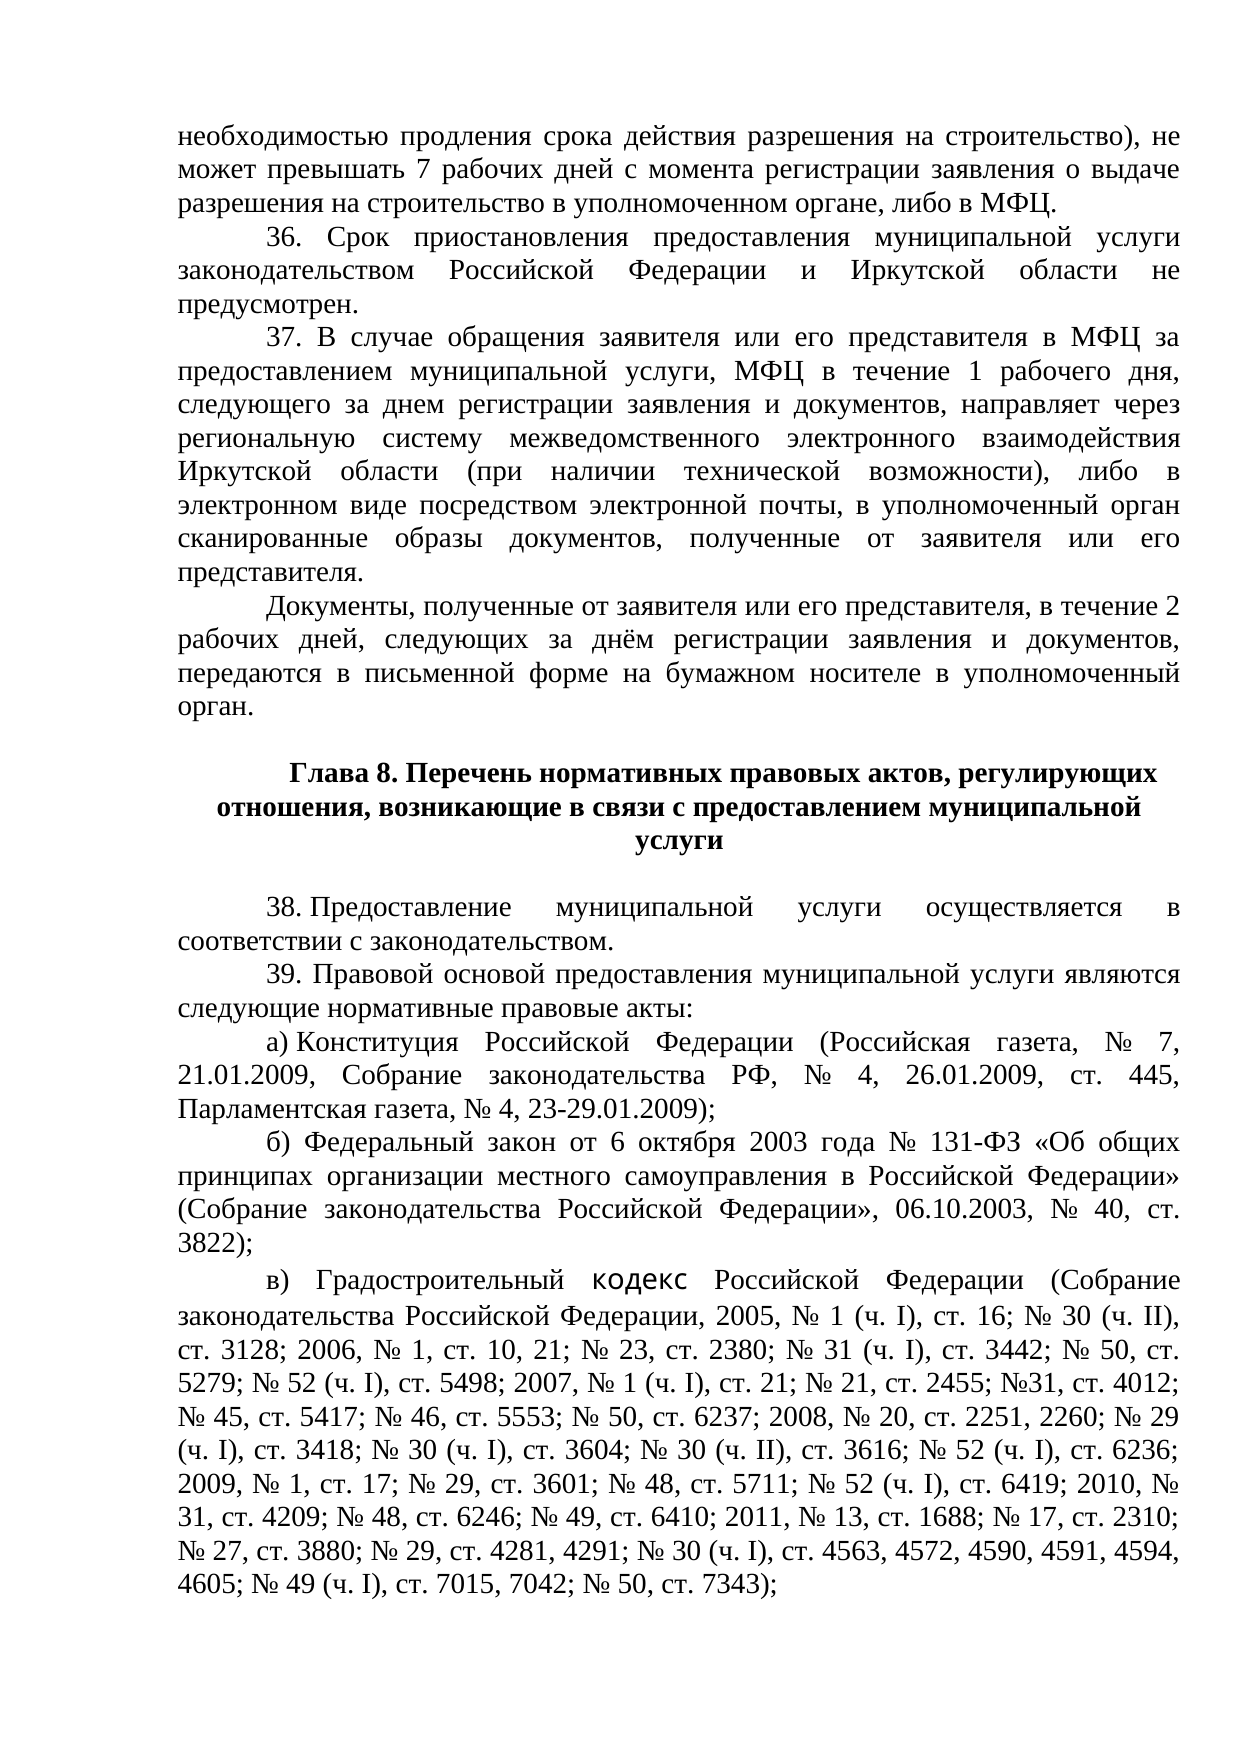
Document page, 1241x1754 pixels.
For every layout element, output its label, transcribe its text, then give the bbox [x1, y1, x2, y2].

text 38. Предоставление муниципальной услуги осуществляется в соответствии с законодательством. [177, 889, 1181, 957]
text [177, 118, 1181, 219]
text Глава 8. Перечень нормативных правовых актов, регулирующих отношения, возникающие в связи с предоставлением муниципальной услуги [177, 755, 1181, 856]
text 39. Правовой основой предоставления муниципальной услуги являются следующие нормативные правовые акты: [177, 957, 1181, 1024]
text б) Федеральный закон от 6 октября 2003 года № 131-ФЗ «Об общих принципах организации местного самоуправления в Российской Федерации» (Собрание законодательства Российской Федерации», 06.10.2003, № 40, ст. 3822); [177, 1124, 1181, 1258]
text а) Конституция Российской Федерации (Российская газета, № 7, 21.01.2009, Собрание законодательства РФ, № 4, 26.01.2009, ст. 445, Парламентская газета, № 4, 23-29.01.2009); [177, 1024, 1181, 1124]
text в) Градостроительный кодекс Российской Федерации (Собрание законодательства Российской Федерации, 2005, № 1 (ч. I), ст. 16; № 30 (ч. II), ст. 3128; 2006, № 1, ст. 10, 21; № 23, ст. 2380; № 31 (ч. I), ст. 3442; № 50, ст. 5279; № 52 (ч. I), ст. 5498; 2007, № 1 (ч. I), ст. 21; № 21, ст. 2455; №31, ст. 4012; № 45, ст. 5417; № 46, ст. 5553; № 50, ст. 6237; 2008, № 20, ст. 2251, 2260; № 29 (ч. I), ст. 3418; № 30 (ч. I), ст. 3604; № 30 (ч. II), ст. 3616; № 52 (ч. I), ст. 6236; 2009, № 1, ст. 17; № 29, ст. 3601; № 48, ст. 5711; № 52 (ч. I), ст. 6419; 2010, № 31, ст. 4209; № 48, ст. 6246; № 49, ст. 6410; 2011, № 13, ст. 1688; № 17, ст. 2310; № 27, ст. 3880; № 29, ст. 4281, 4291; № 30 (ч. I), ст. 4563, 4572, 4590, 4591, 4594, 4605; № 49 (ч. I), ст. 7015, 7042; № 50, ст. 7343); [177, 1258, 1181, 1600]
text 36. Срок приостановления предоставления муниципальной услуги законодательством Российской Федерации и Иркутской области не предусмотрен. [177, 219, 1181, 319]
text 37. В случае обращения заявителя или его представителя в МФЦ за предоставлением муниципальной услуги, МФЦ в течение 1 рабочего дня, следующего за днем регистрации заявления и документов, направляет через региональную систему межведомственного электронного взаимодействия Иркутской области (при наличии технической возможности), либо в электронном виде посредством электронной почты, в уполномоченный орган сканированные образы документов, полученные от заявителя или его представителя. [177, 319, 1181, 588]
text Документы, полученные от заявителя или его представителя, в течение 2 рабочих дней, следующих за днём регистрации заявления и документов, передаются в письменной форме на бумажном носителе в уполномоченный орган. [177, 588, 1181, 722]
